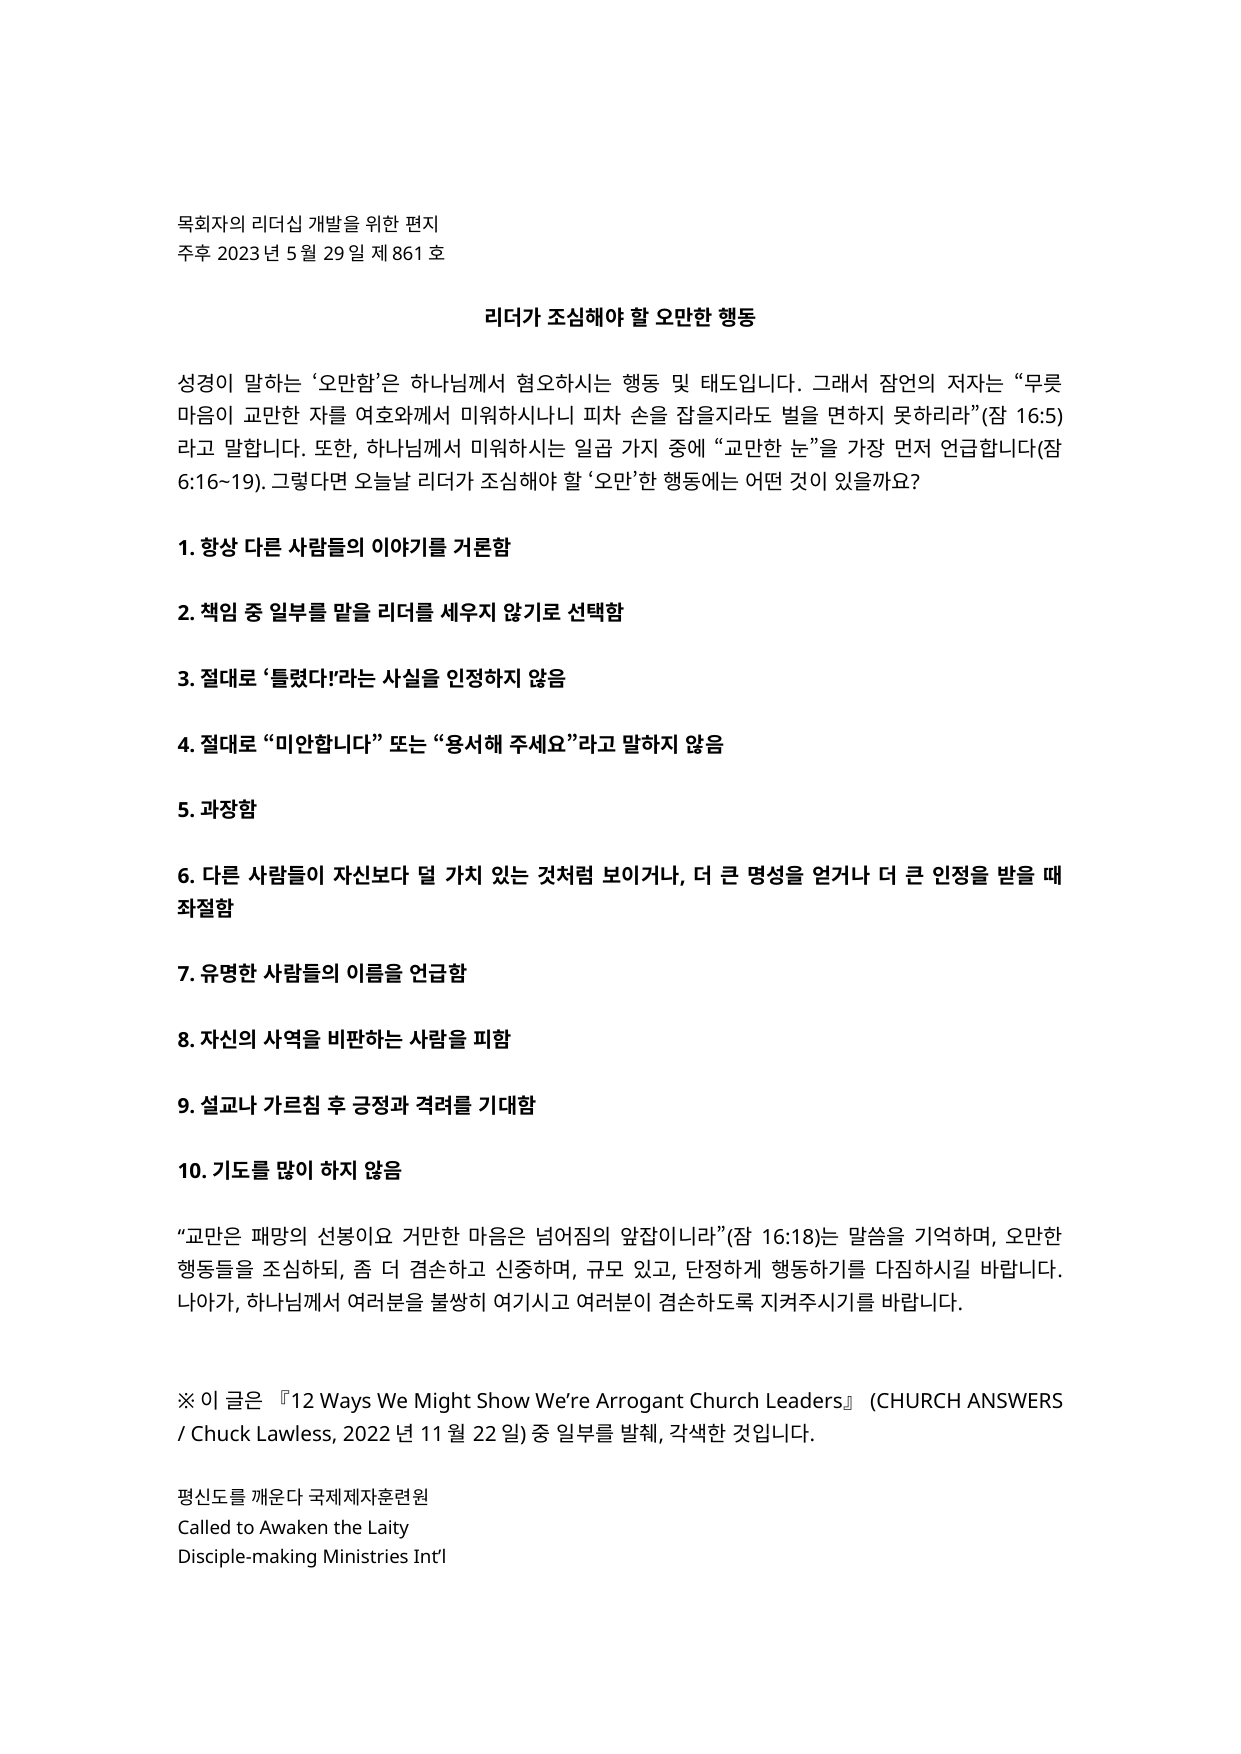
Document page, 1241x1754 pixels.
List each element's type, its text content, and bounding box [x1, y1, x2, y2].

text 3. 절대로 ‘틀렸다!’라는 사실을 인정하지 않음 [177, 660, 1063, 693]
text 8. 자신의 사역을 비판하는 사람을 피함 [177, 1021, 1063, 1053]
text 5. 과장함 [177, 791, 1063, 824]
text 7. 유명한 사람들의 이름을 언급함 [177, 955, 1063, 988]
text 6. 다른 사람들이 자신보다 덜 가치 있는 것처럼 보이거나, 더 큰 명성을 얻거나 더 큰 인정을 받을 때 좌절함 [177, 857, 1063, 922]
text ※ 이 글은 『12 Ways We Might Show We’re Arrogant Church Leaders』 (CHURCH ANSWERS / Chuck Lawless, 2022년 11월 22일) 중 일부를 발췌, 각색한 것입니다. [177, 1382, 1063, 1447]
text 1. 항상 다른 사람들의 이야기를 거론함 [177, 528, 1063, 561]
text 목회자의 리더십 개발을 위한 편지 [177, 207, 1063, 236]
text 2. 책임 중 일부를 맡을 리더를 세우지 않기로 선택함 [177, 594, 1063, 627]
text 주후 2023년 5월 29일 제861호 [177, 236, 1063, 266]
text 성경이 말하는 ‘오만함’은 하나님께서 혐오하시는 행동 및 태도입니다. 그래서 잠언의 저자는 “무릇 마음이 교만한 자를 여호와께서 미워하시나니 피차 손을 잡을지라도 벌을 면하지 못하리라”(잠 16:5)라고 말합니다. 또한, 하나님께서 미워하시는 일곱 가지 중에 “교만한 눈”을 가장 먼저 언급합니다(잠 6:16~19). 그렇다면 오늘날 리더가 조심해야 할 ‘오만’한 행동에는 어떤 것이 있을까요? [177, 364, 1063, 496]
text Called to Awaken the Laity [177, 1510, 1063, 1539]
text 4. 절대로 “미안합니다” 또는 “용서해 주세요”라고 말하지 않음 [177, 725, 1063, 758]
text Disciple-making Ministries Int’l [177, 1539, 1063, 1569]
text “교만은 패망의 선봉이요 거만한 마음은 넘어짐의 앞잡이니라”(잠 16:18)는 말씀을 기억하며, 오만한 행동들을 조심하되, 좀 더 겸손하고 신중하며, 규모 있고, 단정하게 행동하기를 다짐하시길 바랍니다. 나아가, 하나님께서 여러분을 불쌍히 여기시고 여러분이 겸손하도록 지켜주시기를 바랍니다. [177, 1218, 1063, 1316]
text 리더가 조심해야 할 오만한 행동 [177, 299, 1063, 332]
text 평신도를 깨운다 국제제자훈련원 [177, 1480, 1063, 1510]
text 9. 설교나 가르침 후 긍정과 격려를 기대함 [177, 1086, 1063, 1119]
text 10. 기도를 많이 하지 않음 [177, 1152, 1063, 1185]
